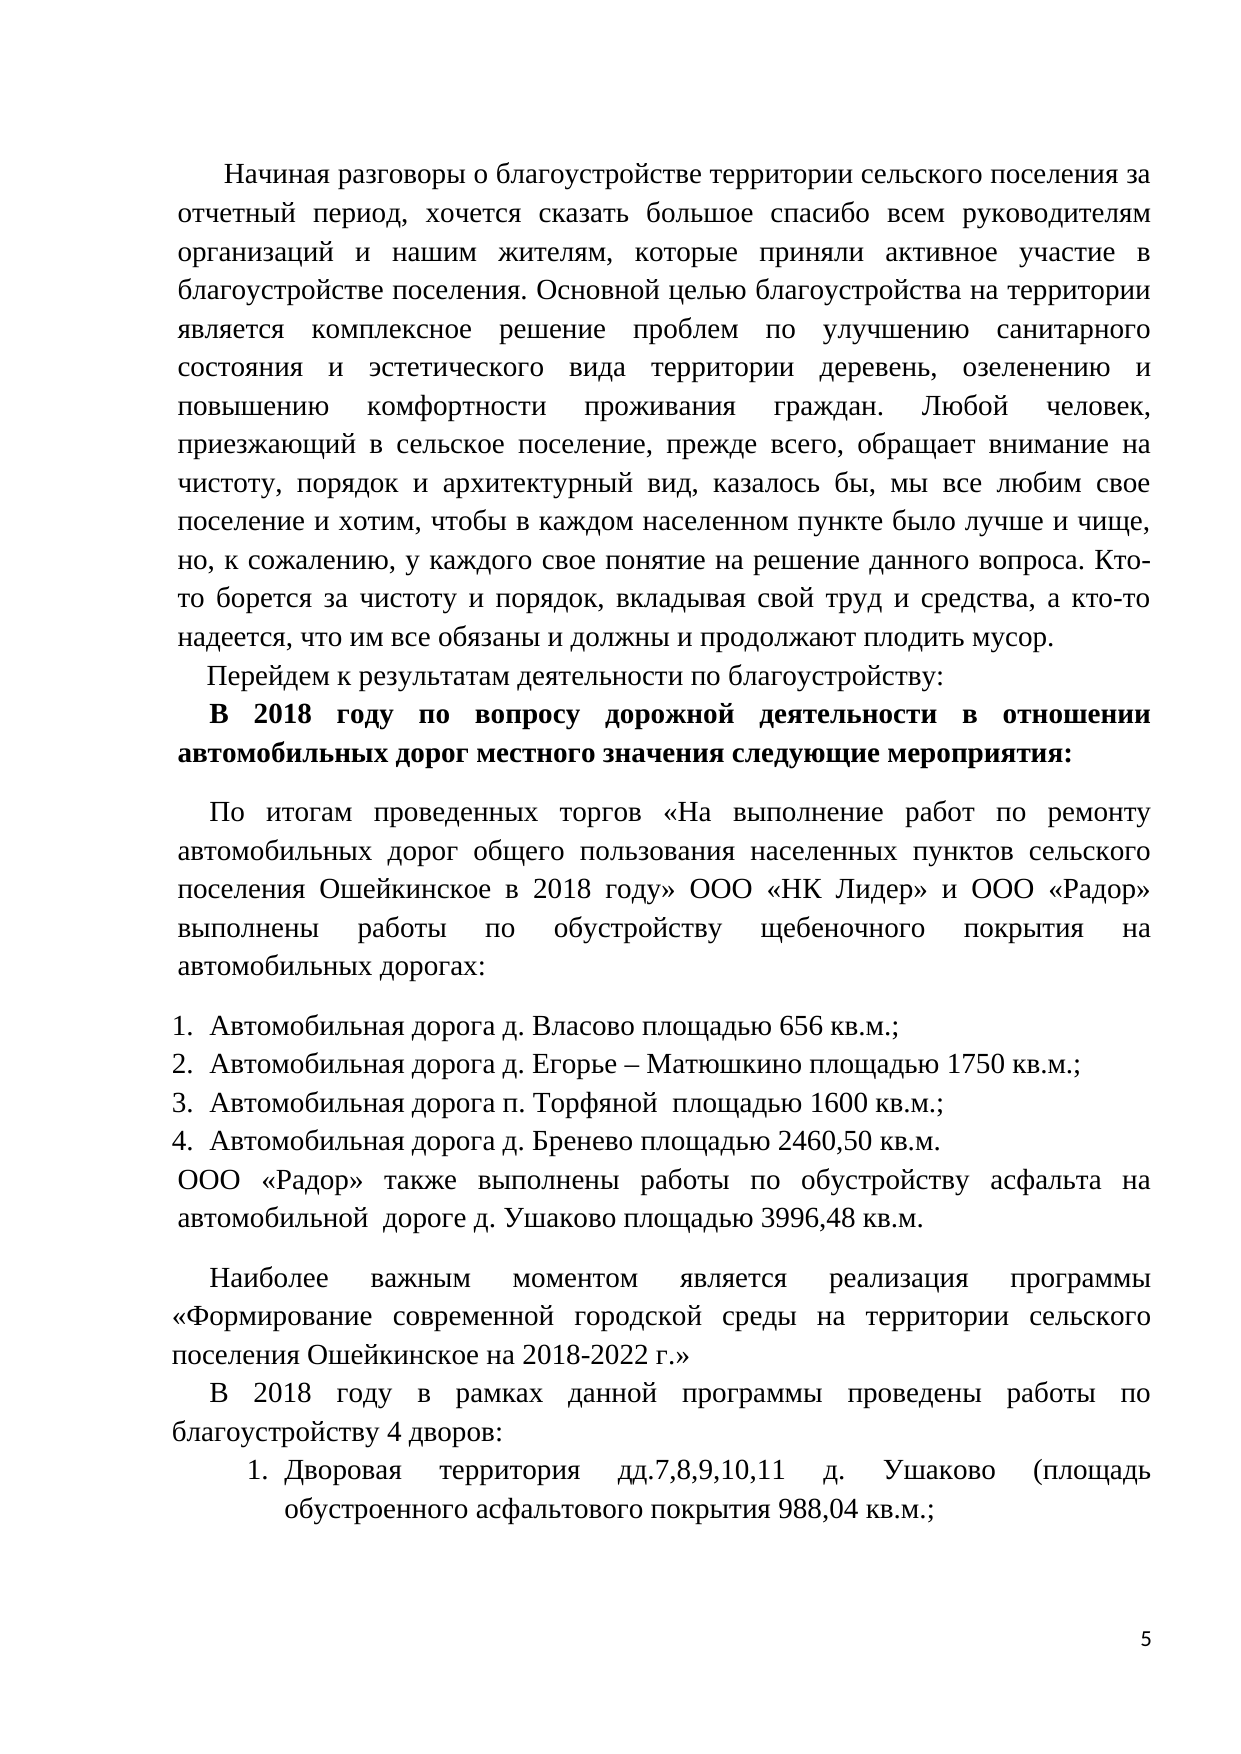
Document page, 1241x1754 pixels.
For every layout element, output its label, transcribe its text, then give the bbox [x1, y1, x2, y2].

list Автомобильная дорога д. Власово площадью 656 кв.м.; [172, 1008, 1152, 1041]
list Автомобильная дорога д. Бренево площадью 2460,50 кв.м. [172, 1123, 1152, 1157]
list Дворовая территория дд.7,8,9,10,11 д. Ушаково (площадь обустроенного асфальтового покрытия 988,04 кв.м.; [247, 1452, 1152, 1524]
text В 2018 году в рамках данной программы проведены работы по благоустройству 4 дворов: [172, 1375, 1152, 1447]
text Начиная разговоры о благоустройстве территории сельского поселения за отчетный период, хочется сказать большое спасибо всем руководителям организаций и нашим жителям, которые приняли активное участие в благоустройстве поселения. Основной целью благоустройства на территории является комплексное решение проблем по улучшению санитарного состояния и эстетического вида территории деревень, озеленению и повышению комфортности проживания граждан. Любой человек, приезжающий в сельское поселение, прежде всего, обращает внимание на чистоту, порядок и архитектурный вид, казалось бы, мы все любим свое поселение и хотим, чтобы в каждом населенном пункте было лучше и чище, но, к сожалению, у каждого свое понятие на решение данного вопроса. Кто-то борется за чистоту и порядок, вкладывая свой труд и средства, а кто-то надеется, что им все обязаны и должны и продолжают плодить мусор. [177, 157, 1152, 653]
text В 2018 году по вопросу дорожной деятельности в отношении автомобильных дорог местного значения следующие мероприятия: [177, 696, 1152, 768]
list Автомобильная дорога д. Егорье – Матюшкино площадью 1750 кв.м.; [172, 1046, 1152, 1080]
text Наиболее важным моментом является реализация программы «Формирование современной городской среды на территории сельского поселения Ошейкинское на 2018-2022 г.» [172, 1260, 1152, 1370]
text Перейдем к результатам деятельности по благоустройству: [177, 658, 1152, 691]
text По итогам проведенных торгов «На выполнение работ по ремонту автомобильных дорог общего пользования населенных пунктов сельского поселения Ошейкинское в 2018 году» ООО «НК Лидер» и ООО «Радор» выполнены работы по обустройству щебеночного покрытия на автомобильных дорогах: [177, 794, 1152, 982]
text ООО «Радор» также выполнены работы по обустройству асфальта на автомобильной дороге д. Ушаково площадью 3996,48 кв.м. [177, 1162, 1152, 1234]
list Автомобильная дорога п. Торфяной площадью 1600 кв.м.; [172, 1085, 1152, 1118]
